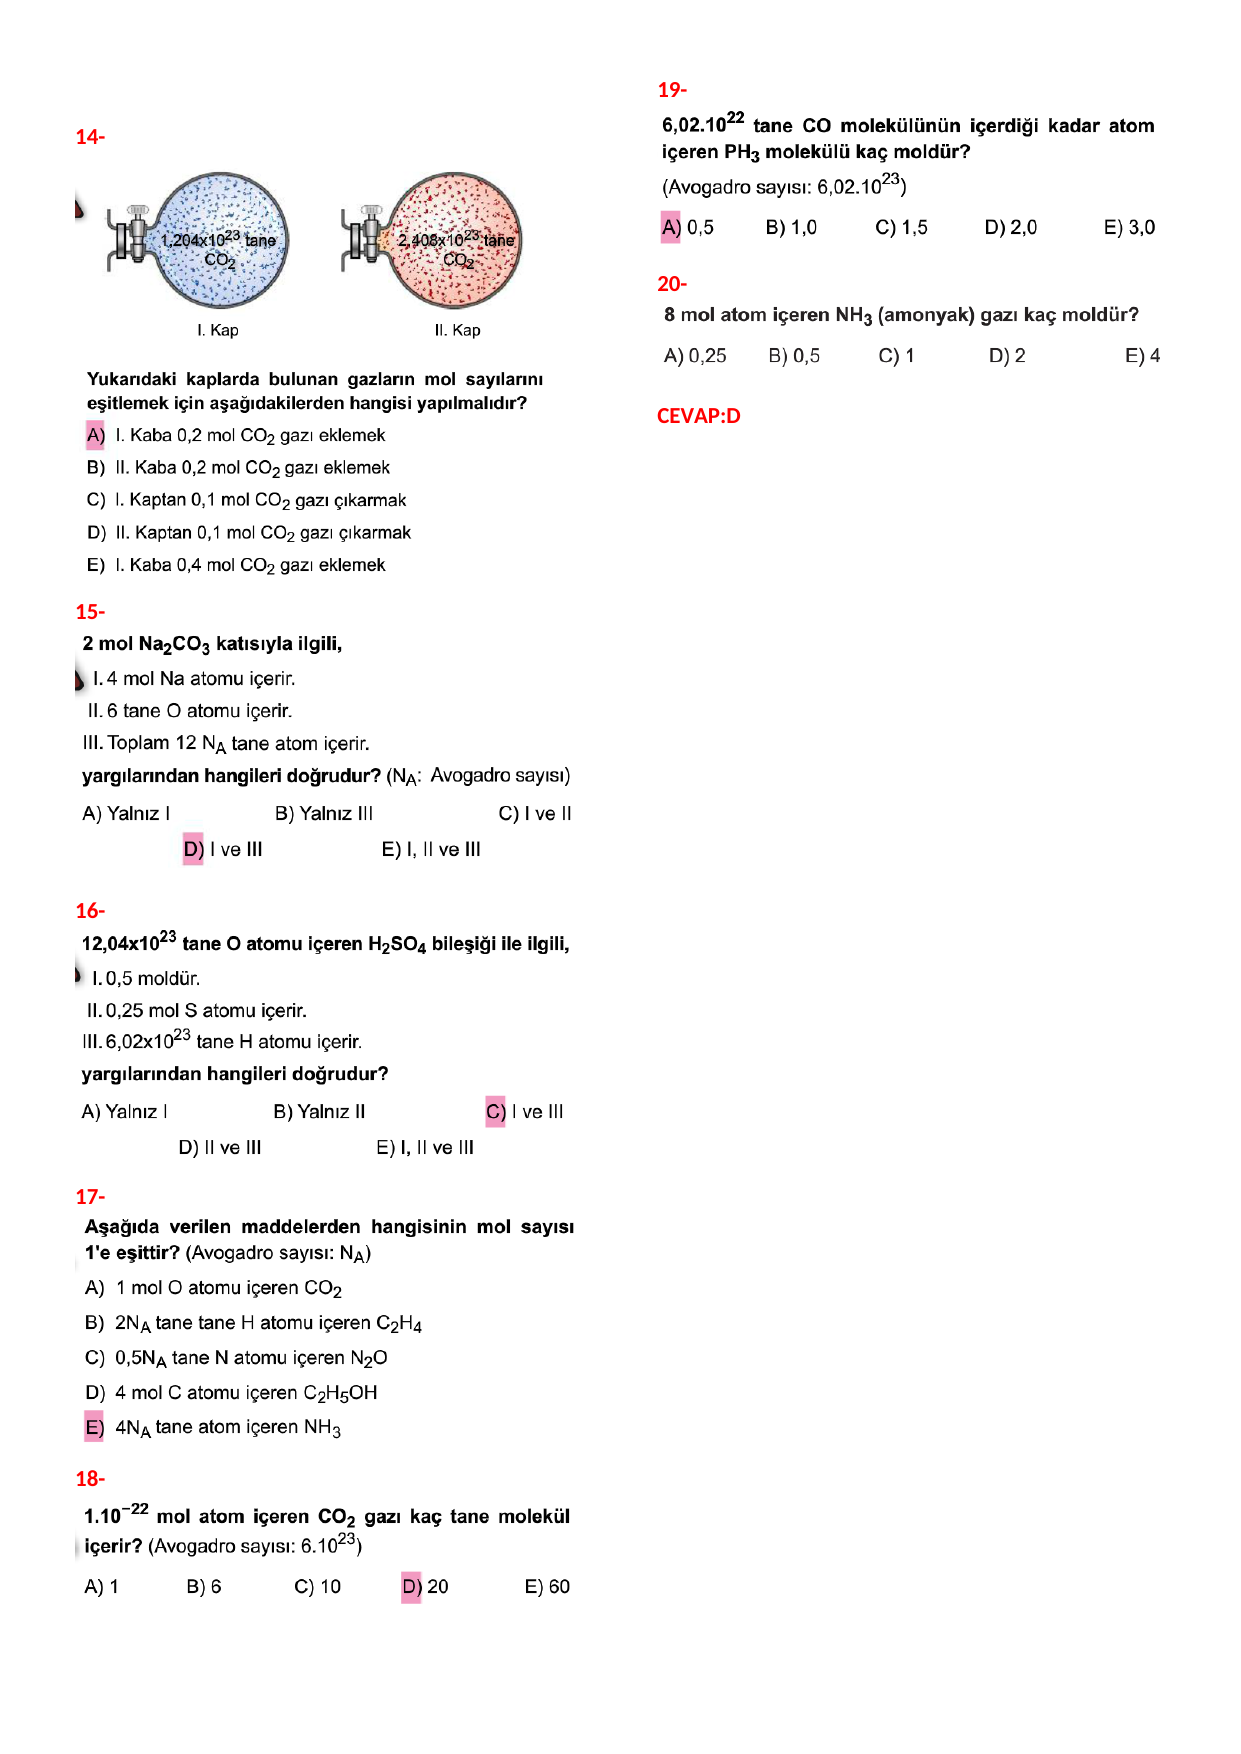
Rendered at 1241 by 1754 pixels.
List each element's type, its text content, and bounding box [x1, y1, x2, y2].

picture [657, 105, 1165, 251]
text 18- [75, 1464, 583, 1494]
text 15- [75, 597, 583, 627]
picture [75, 926, 583, 1164]
picture [657, 299, 1165, 383]
text 19- [657, 75, 1165, 105]
picture [75, 627, 583, 877]
picture [75, 1494, 583, 1620]
text 17- [75, 1182, 583, 1212]
picture [75, 1212, 583, 1446]
text CEVAP:D [657, 401, 1165, 429]
text 14- [75, 122, 583, 150]
picture [75, 168, 552, 578]
text 16- [75, 896, 583, 926]
text 20- [657, 269, 1165, 299]
